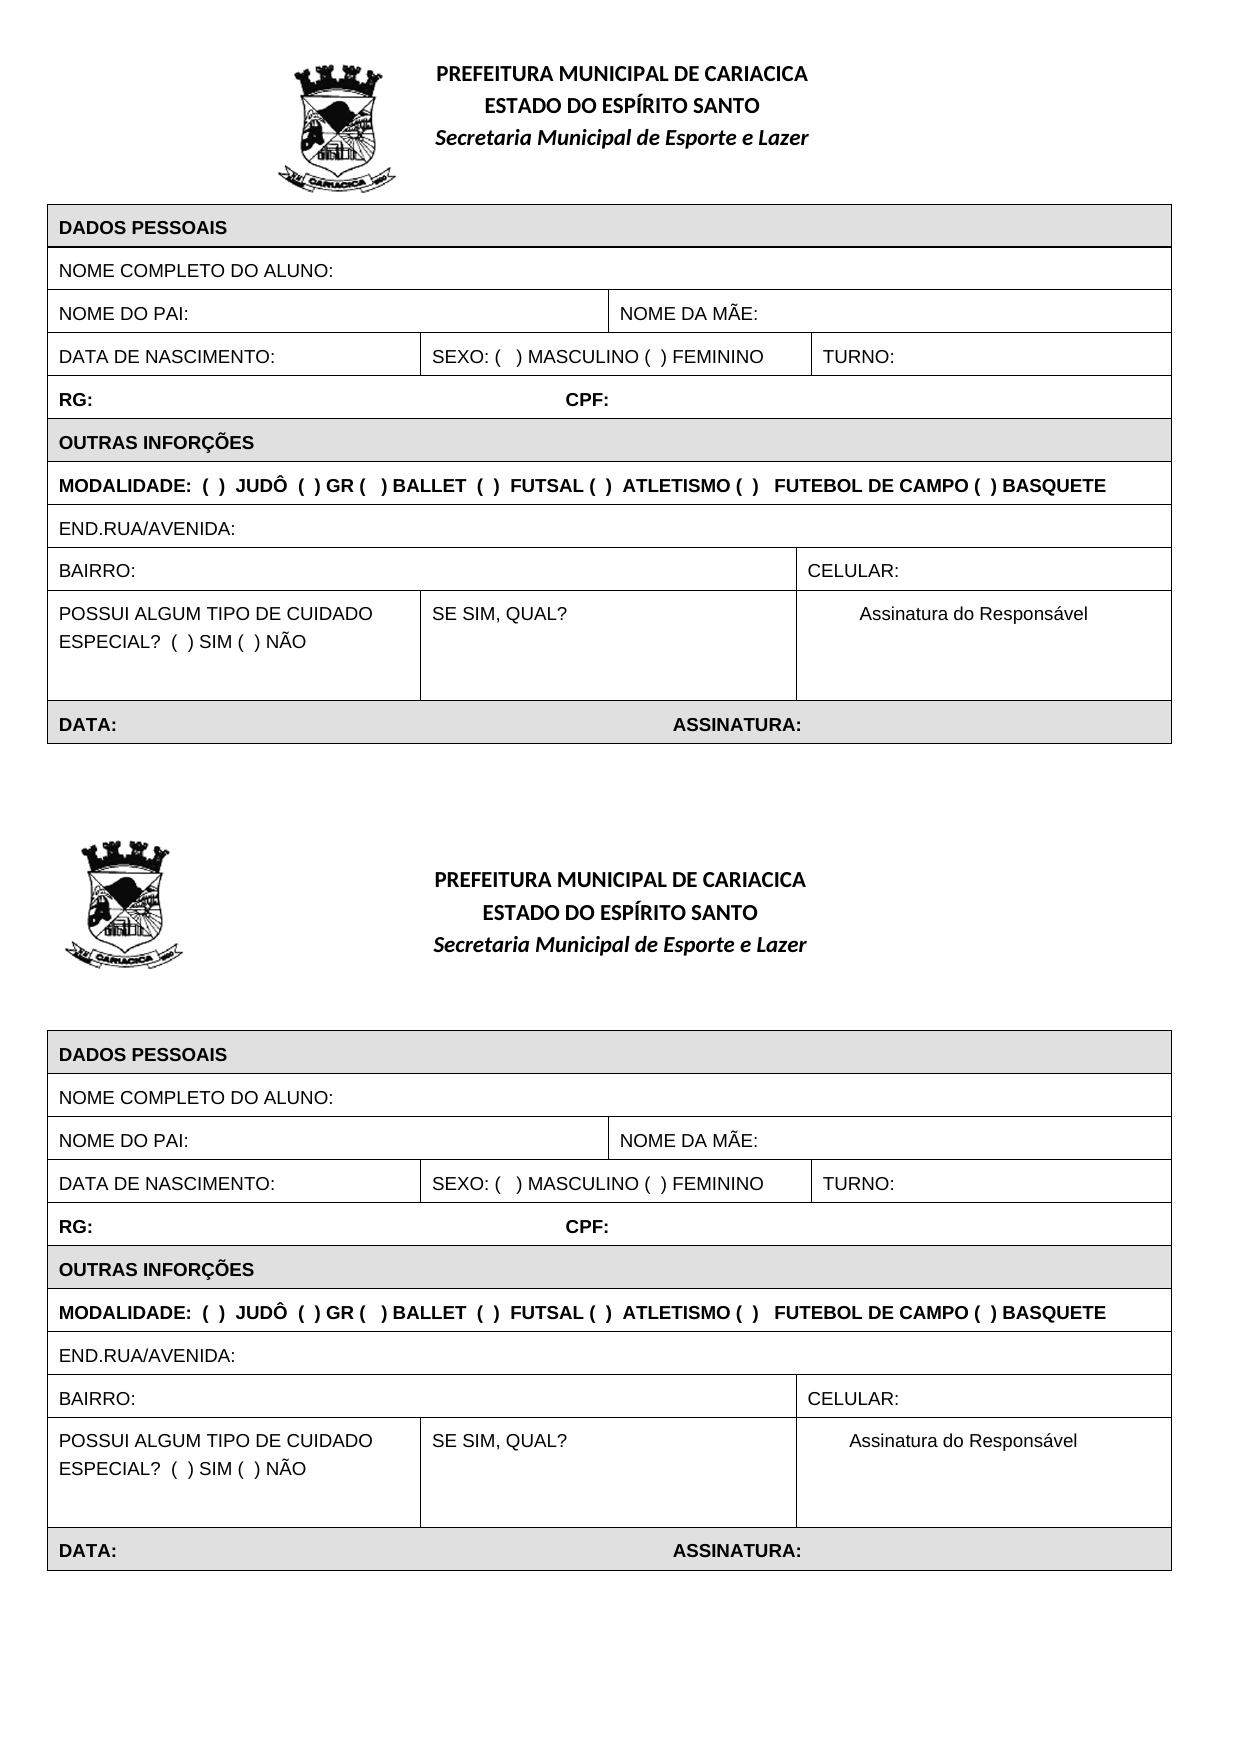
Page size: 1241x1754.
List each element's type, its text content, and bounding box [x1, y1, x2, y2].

table_cell BAIRRO: [48, 1375, 796, 1417]
table_cell SE SIM, QUAL? [421, 591, 796, 700]
table_cell SEXO: ( ) MASCULINO ( ) FEMININO [421, 1160, 811, 1202]
table_cell RG: CPF: [48, 1203, 1171, 1245]
table_cell Assinatura do Responsável [797, 1418, 1171, 1527]
text ESTADO DO ESPÍRITO SANTO [59, 898, 1181, 926]
picture [273, 59, 407, 204]
table_cell END.RUA/AVENIDA: [48, 1332, 1171, 1374]
table_cell DATA DE NASCIMENTO: [48, 1160, 420, 1202]
table_header DADOS PESSOAIS [48, 1031, 1171, 1073]
table_cell SE SIM, QUAL? [421, 1418, 796, 1527]
table_cell NOME DA MÃE: [609, 290, 1171, 332]
table_header DADOS PESSOAIS [48, 205, 1171, 246]
table_cell OUTRAS INFORÇÕES [48, 419, 1171, 461]
table_cell SEXO: ( ) MASCULINO ( ) FEMININO [421, 333, 811, 375]
text PREFEITURA MUNICIPAL DE CARIACICA [59, 865, 1181, 893]
table_cell Assinatura do Responsável [797, 591, 1171, 700]
table_cell NOME DO PAI: [48, 1117, 608, 1159]
table_cell DATA: ASSINATURA: [48, 1528, 1171, 1570]
picture [60, 893, 194, 898]
table_cell MODALIDADE: ( ) JUDÔ ( ) GR ( ) BALLET ( ) FUTSAL ( ) ATLETISMO ( ) FUTEBOL DE CAMPO ( ) BASQUETE [48, 462, 1171, 504]
table_cell CELULAR: [797, 1375, 1171, 1417]
table_cell OUTRAS INFORÇÕES [48, 1246, 1171, 1288]
table_cell POSSUI ALGUM TIPO DE CUIDADO ESPECIAL? ( ) SIM ( ) NÃO [48, 1418, 420, 1527]
picture [60, 958, 194, 988]
table_cell NOME COMPLETO DO ALUNO: [48, 1074, 1171, 1116]
table_cell END.RUA/AVENIDA: [48, 505, 1171, 547]
table_cell POSSUI ALGUM TIPO DE CUIDADO ESPECIAL? ( ) SIM ( ) NÃO [48, 591, 420, 700]
text Municipal de Esporte e Lazer [59, 930, 1181, 958]
table_cell BAIRRO: [48, 548, 796, 590]
table_cell MODALIDADE: ( ) JUDÔ ( ) GR ( ) BALLET ( ) FUTSAL ( ) ATLETISMO ( ) FUTEBOL DE CAMPO ( ) BASQUETE [48, 1289, 1171, 1331]
table_cell NOME DO PAI: [48, 290, 608, 332]
picture [60, 834, 194, 865]
table_cell DATA: ASSINATURA: [48, 701, 1171, 743]
table_cell DATA DE NASCIMENTO: [48, 333, 420, 375]
table_cell TURNO: [812, 333, 1171, 375]
table_cell RG: CPF: [48, 376, 1171, 418]
table_cell NOME DA MÃE: [609, 1117, 1171, 1159]
picture [60, 926, 194, 930]
table_cell TURNO: [812, 1160, 1171, 1202]
table_cell NOME COMPLETO DO ALUNO: [48, 248, 1171, 289]
table_cell CELULAR: [797, 548, 1171, 590]
